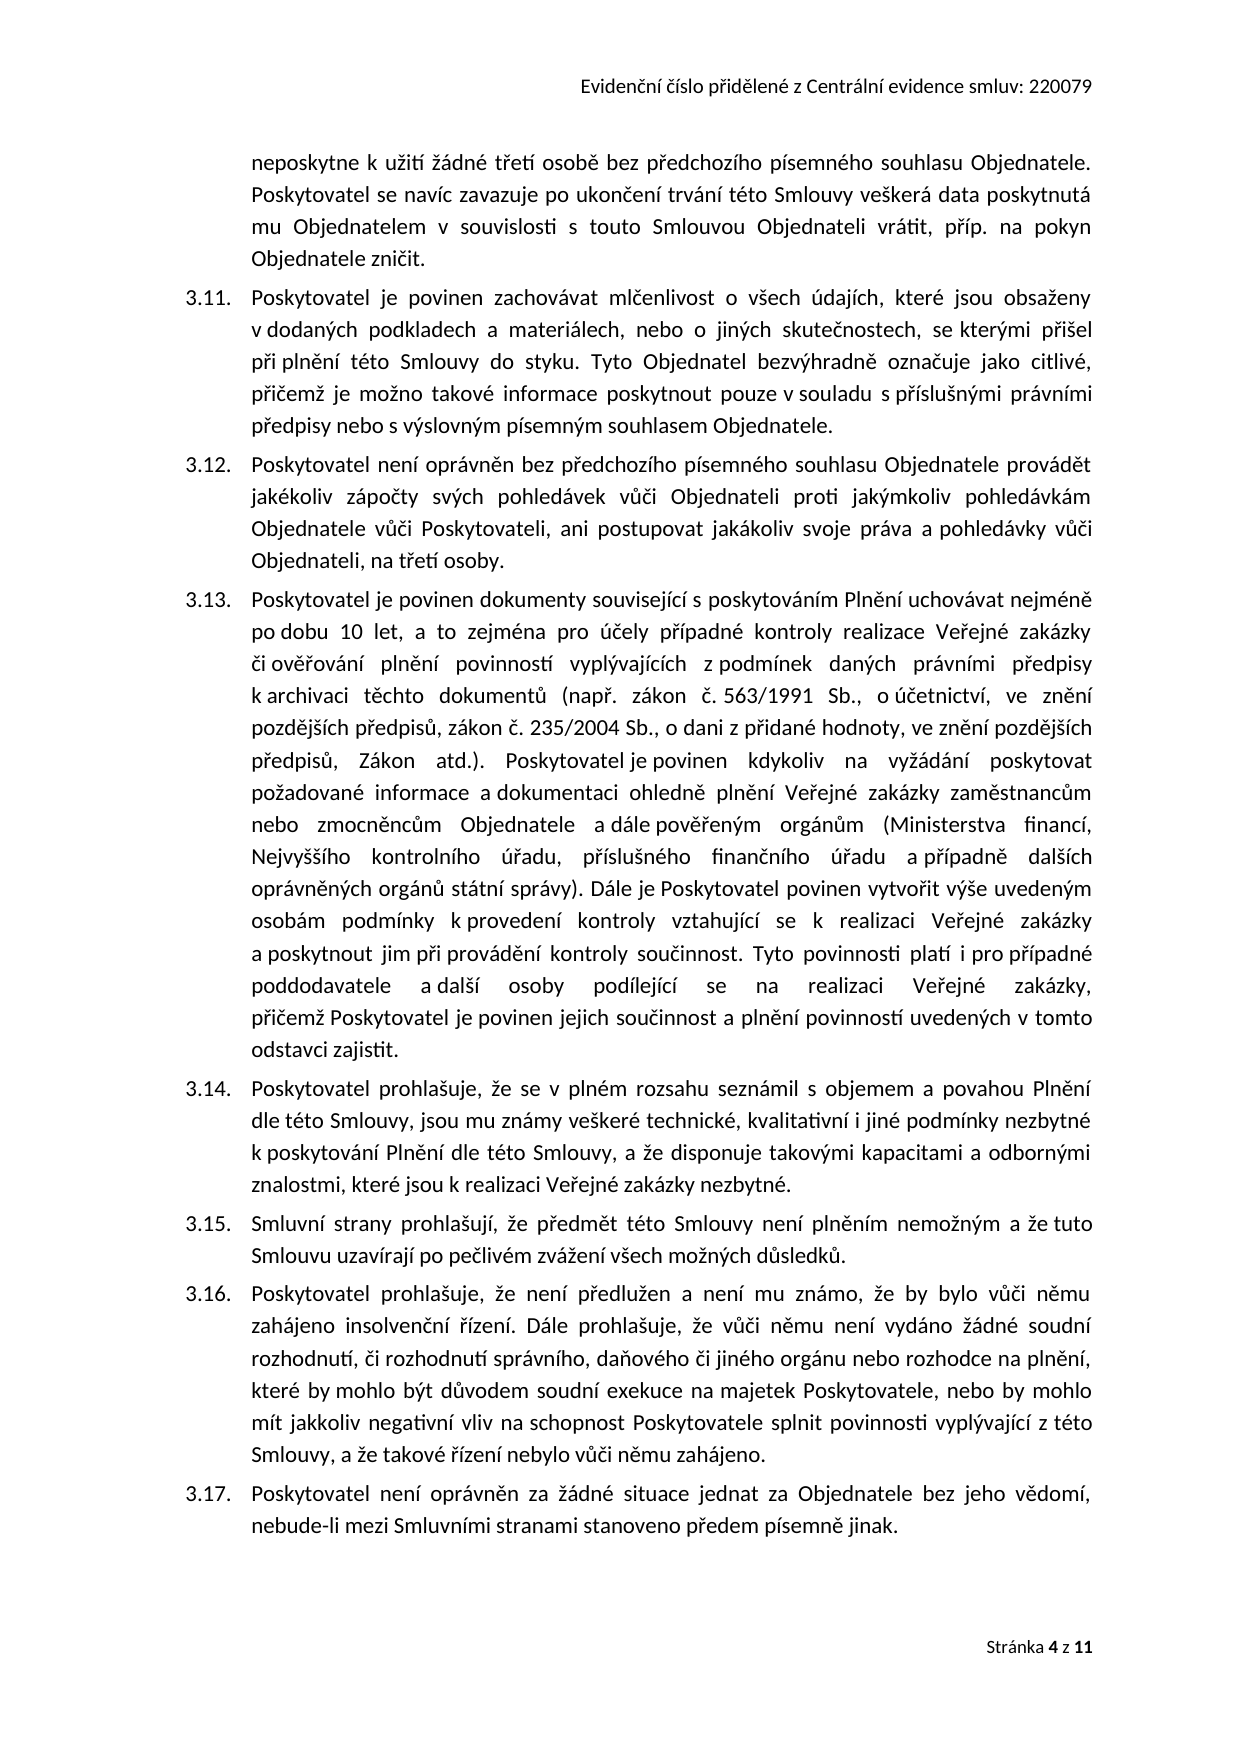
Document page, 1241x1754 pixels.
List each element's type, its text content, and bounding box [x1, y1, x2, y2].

list Poskytovatel je povinen dokumenty související s poskytováním Plnění uchovávat nejméně po dobu 10 let, a to zejména pro účely případné kontroly realizace Veřejné zakázky či ověřování plnění povinností vyplývajících z podmínek daných právními předpisy k archivaci těchto dokumentů (např. zákon č. 563/1991 Sb., o účetnictví, ve znění pozdějších předpisů, zákon č. 235/2004 Sb., o dani z přidané hodnoty, ve znění pozdějších předpisů, Zákon atd.). Poskytovatel je povinen kdykoliv na vyžádání poskytovat požadované informace a dokumentaci ohledně plnění Veřejné zakázky zaměstnancům nebo zmocněncům Objednatele a dále pověřeným orgánům (Ministerstva financí, Nejvyššího kontrolního úřadu, příslušného finančního úřadu a případně dalších oprávněných orgánů státní správy). Dále je Poskytovatel povinen vytvořit výše uvedeným osobám podmínky k provedení kontroly vztahující se k realizaci Veřejné zakázky a poskytnout jim při provádění kontroly součinnost. Tyto povinnosti platí i pro případné poddodavatele a další osoby podílející se na realizaci Veřejné zakázky, přičemž Poskytovatel je povinen jejich součinnost a plnění povinností uvedených v tomto odstavci zajistit. [185, 585, 1093, 1063]
list Poskytovatel prohlašuje, že se v plném rozsahu seznámil s objemem a povahou Plnění dle této Smlouvy, jsou mu známy veškeré technické, kvalitativní i jiné podmínky nezbytné k poskytování Plnění dle této Smlouvy, a že disponuje takovými kapacitami a odbornými znalostmi, které jsou k realizaci Veřejné zakázky nezbytné. [185, 1074, 1093, 1198]
list Poskytovatel není oprávněn bez předchozího písemného souhlasu Objednatele provádět jakékoliv zápočty svých pohledávek vůči Objednateli proti jakýmkoliv pohledávkám Objednatele vůči Poskytovateli, ani postupovat jakákoliv svoje práva a pohledávky vůči Objednateli, na třetí osoby. [185, 450, 1093, 574]
list Poskytovatel není oprávněn za žádné situace jednat za Objednatele bez jeho vědomí, nebude-li mezi Smluvními stranami stanoveno předem písemně jinak. [185, 1479, 1093, 1539]
list Poskytovatel je povinen zachovávat mlčenlivost o všech údajích, které jsou obsaženy v dodaných podkladech a materiálech, nebo o jiných skutečnostech, se kterými přišel při plnění této Smlouvy do styku. Tyto Objednatel bezvýhradně označuje jako citlivé, přičemž je možno takové informace poskytnout pouze v souladu s příslušnými právními předpisy nebo s výslovným písemným souhlasem Objednatele. [185, 283, 1093, 439]
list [185, 148, 1093, 272]
list Smluvní strany prohlašují, že předmět této Smlouvy není plněním nemožným a že tuto Smlouvu uzavírají po pečlivém zvážení všech možných důsledků. [185, 1209, 1093, 1269]
list Poskytovatel prohlašuje, že není předlužen a není mu známo, že by bylo vůči němu zahájeno insolvenční řízení. Dále prohlašuje, že vůči němu není vydáno žádné soudní rozhodnutí, či rozhodnutí správního, daňového či jiného orgánu nebo rozhodce na plnění, které by mohlo být důvodem soudní exekuce na majetek Poskytovatele, nebo by mohlo mít jakkoliv negativní vliv na schopnost Poskytovatele splnit povinnosti vyplývající z této Smlouvy, a že takové řízení nebylo vůči němu zahájeno. [185, 1279, 1093, 1468]
